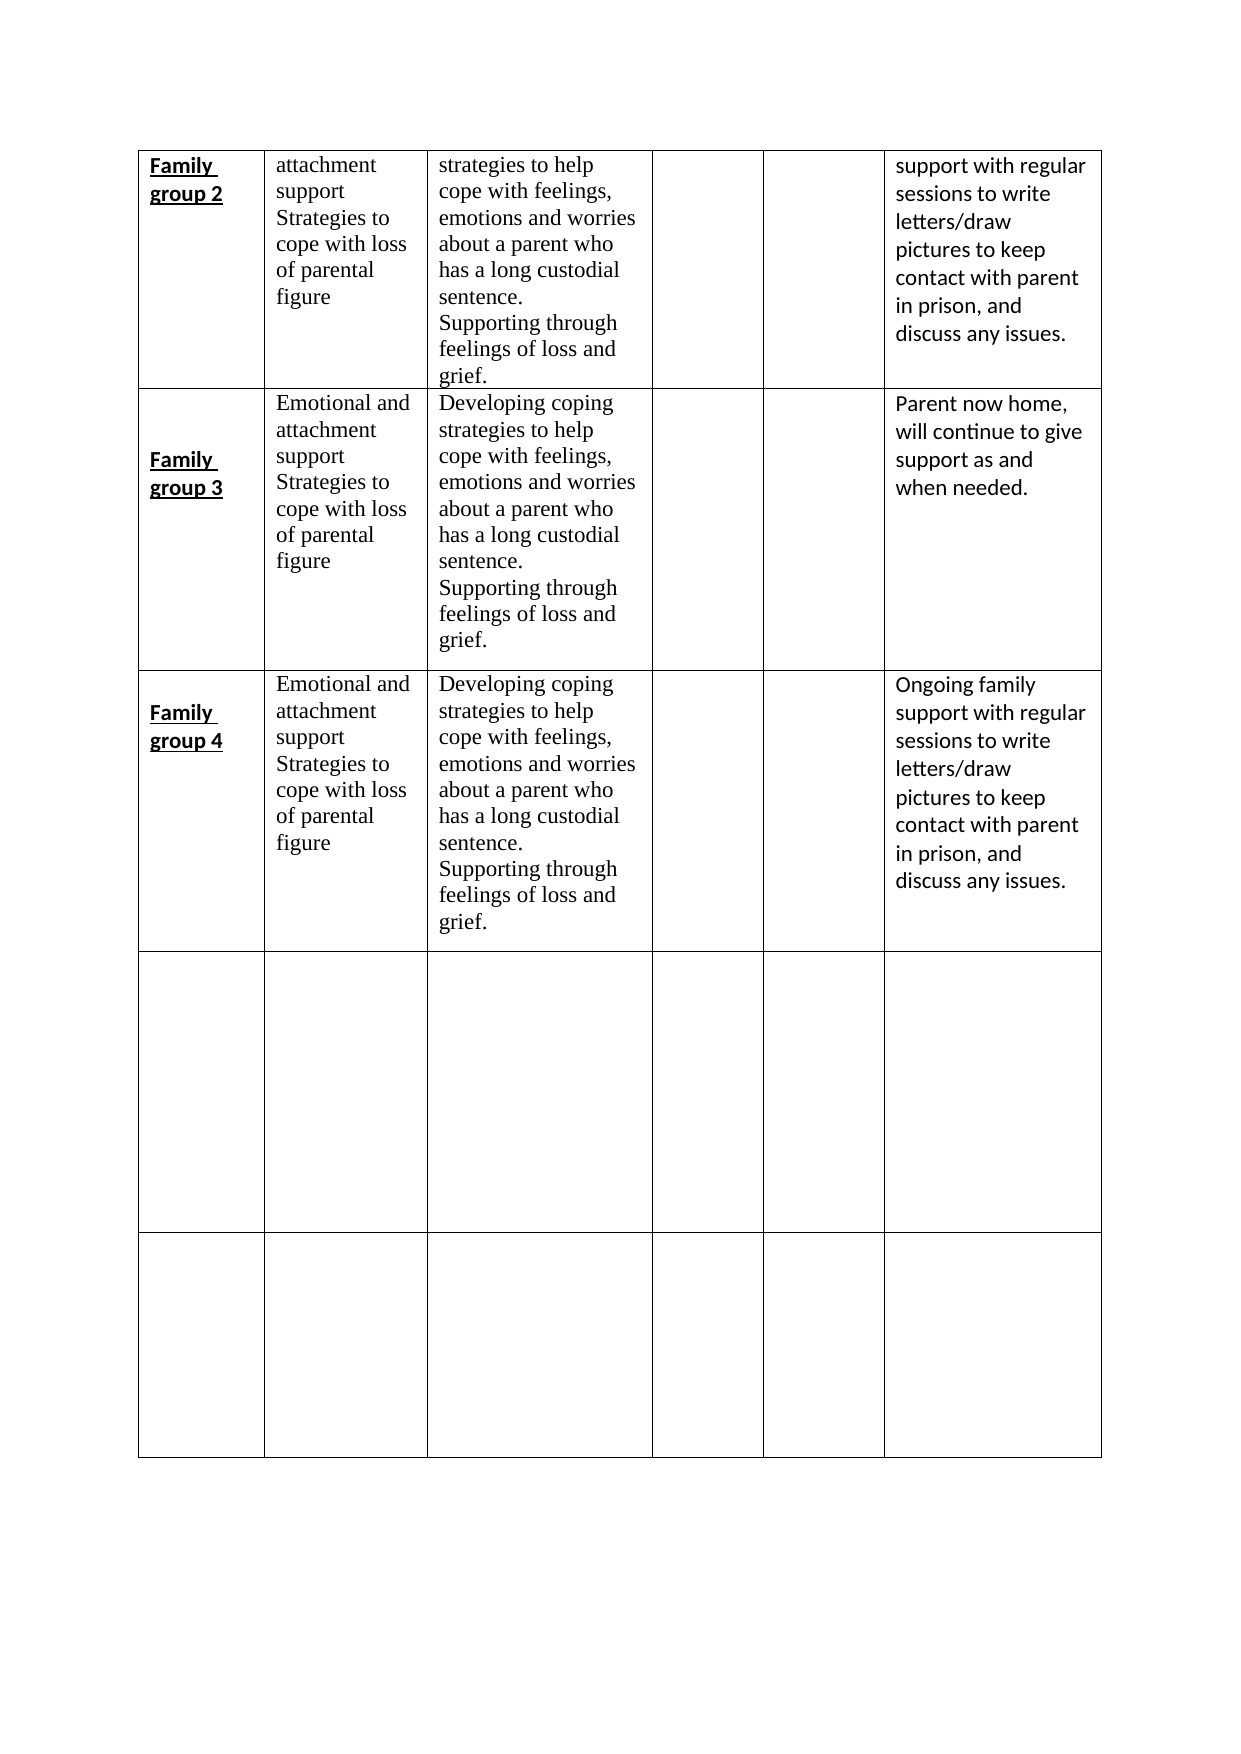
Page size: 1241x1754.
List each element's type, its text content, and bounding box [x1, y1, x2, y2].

table_cell [885, 1233, 1101, 1457]
table_cell [653, 1233, 763, 1457]
table_cell Family group 4 [139, 671, 264, 951]
table_cell [764, 389, 884, 669]
table_cell Parent now home, will continue to give support as and when needed. [885, 389, 1101, 669]
table_cell [653, 151, 763, 388]
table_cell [265, 151, 427, 388]
table_cell [265, 952, 427, 1232]
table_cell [885, 151, 1101, 388]
table_cell Family group 2 [139, 151, 264, 388]
table_cell [885, 952, 1101, 1232]
table_cell [653, 389, 763, 669]
table_cell Emotional and attachment support Strategies to cope with loss of parental figure [265, 389, 427, 669]
table_cell [764, 671, 884, 951]
table_cell [265, 1233, 427, 1457]
table_cell Family group 3 [139, 389, 264, 669]
table_cell [139, 952, 264, 1232]
table_cell [139, 1233, 264, 1457]
table_cell Ongoing family support with regular sessions to write letters/draw pictures to keep contact with parent in prison, and discuss any issues. [885, 671, 1101, 951]
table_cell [428, 151, 652, 388]
table_cell [653, 671, 763, 951]
table_cell [428, 1233, 652, 1457]
table_cell [428, 952, 652, 1232]
table_cell [764, 1233, 884, 1457]
table_cell [764, 952, 884, 1232]
table_cell Emotional and attachment support Strategies to cope with loss of parental figure [265, 671, 427, 951]
table_cell [653, 952, 763, 1232]
table_cell [764, 151, 884, 388]
